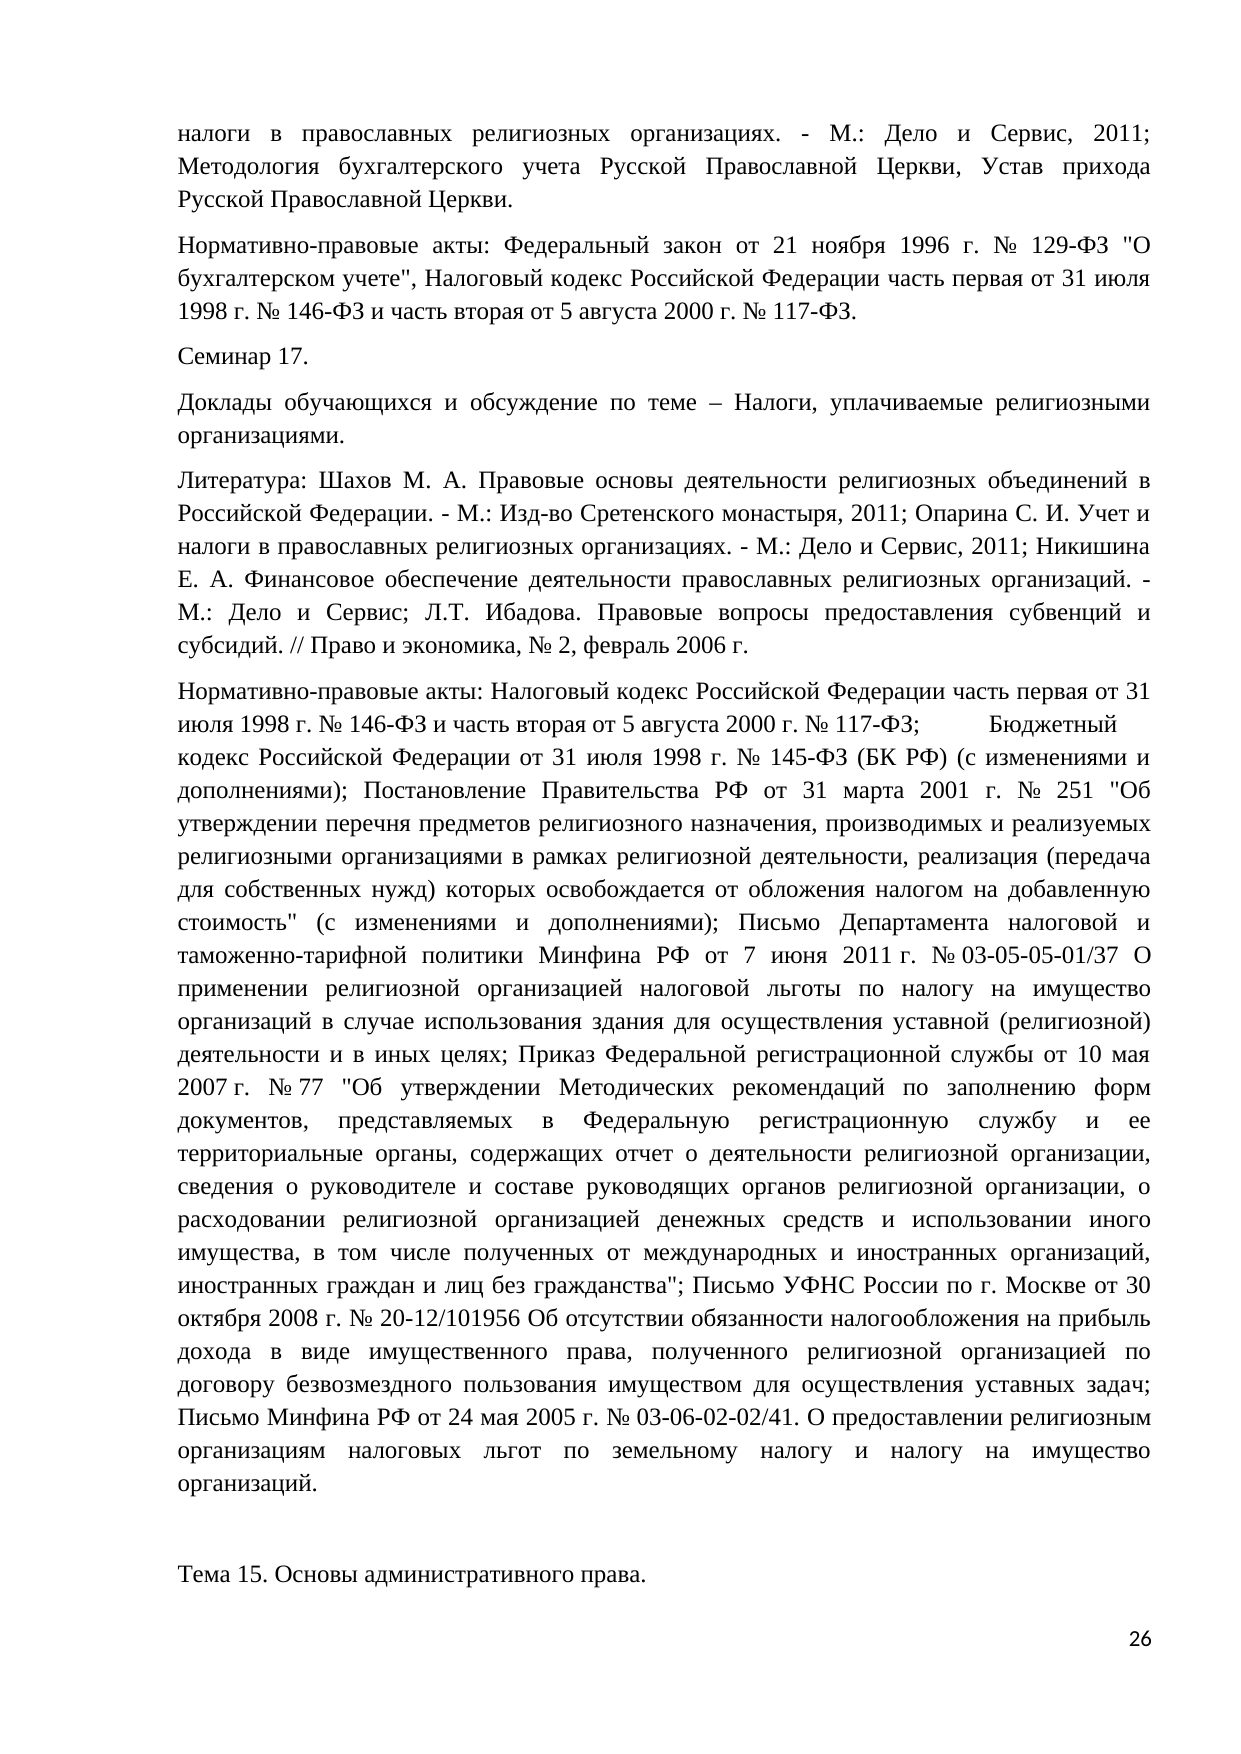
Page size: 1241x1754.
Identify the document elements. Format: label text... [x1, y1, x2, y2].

text Тема 15. Основы административного права. [177, 1559, 1152, 1588]
text Доклады обучающихся и обсуждение по теме – Налоги, уплачиваемые религиозными организациями. [177, 387, 1152, 448]
text Семинар 17. [177, 341, 1152, 370]
text Нормативно-правовые акты: Федеральный закон от 21 ноября 1996 г. № 129-ФЗ "О бухгалтерском учете", Налоговый кодекс Российской Федерации часть первая от 31 июля 1998 г. № 146-ФЗ и часть вторая от 5 августа 2000 г. № 117-ФЗ. [177, 230, 1152, 324]
text Литература: Шахов М. А. Правовые основы деятельности религиозных объединений в Российской Федерации. - М.: Изд-во Сретенского монастыря, 2011; Опарина С. И. Учет и налоги в православных религиозных организациях. - М.: Дело и Сервис, 2011; Никишина Е. А. Финансовое обеспечение деятельности православных религиозных организаций. - М.: Дело и Сервис; Л.Т. Ибадова. Правовые вопросы предоставления субвенций и субсидий. // Право и экономика, № 2, февраль 2006 г. [177, 465, 1152, 659]
text Нормативно-правовые акты: Налоговый кодекс Российской Федерации часть первая от 31 июля 1998 г. № 146-ФЗ и часть вторая от 5 августа 2000 г. № 117-ФЗ; Бюджетный кодекс Российской Федерации от 31 июля 1998 г. № 145-ФЗ (БК РФ) (с изменениями и дополнениями); Постановление Правительства РФ от 31 марта 2001 г. № 251 "Об утверждении перечня предметов религиозного назначения, производимых и реализуемых религиозными организациями в рамках религиозной деятельности, реализация (передача для собственных нужд) которых освобождается от обложения налогом на добавленную стоимость" (с изменениями и дополнениями); Письмо Департамента налоговой и таможенно-тарифной политики Минфина РФ от 7 июня 2011 г. № 03-05-05-01/37 О применении религиозной организацией налоговой льготы по налогу на имущество организаций в случае использования здания для осуществления уставной (религиозной) деятельности и в иных целях; Приказ Федеральной регистрационной службы от 10 мая 2007 г. № 77 "Об утверждении Методических рекомендаций по заполнению форм документов, представляемых в Федеральную регистрационную службу и ее территориальные органы, содержащих отчет о деятельности религиозной организации, сведения о руководителе и составе руководящих органов религиозной организации, о расходовании религиозной организацией денежных средств и использовании иного имущества, в том числе полученных от международных и иностранных организаций, иностранных граждан и лиц без гражданства"; Письмо УФНС России по г. Москве от 30 октября 2008 г. № 20-12/101956 Об отсутствии обязанности налогообложения на прибыль дохода в виде имущественного права, полученного религиозной организацией по договору безвозмездного пользования имуществом для осуществления уставных задач; Письмо Минфина РФ от 24 мая 2005 г. № 03-06-02-02/41. О предоставлении религиозным организациям налоговых льгот по земельному налогу и налогу на имущество организаций. [177, 676, 1152, 1497]
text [177, 118, 1152, 213]
